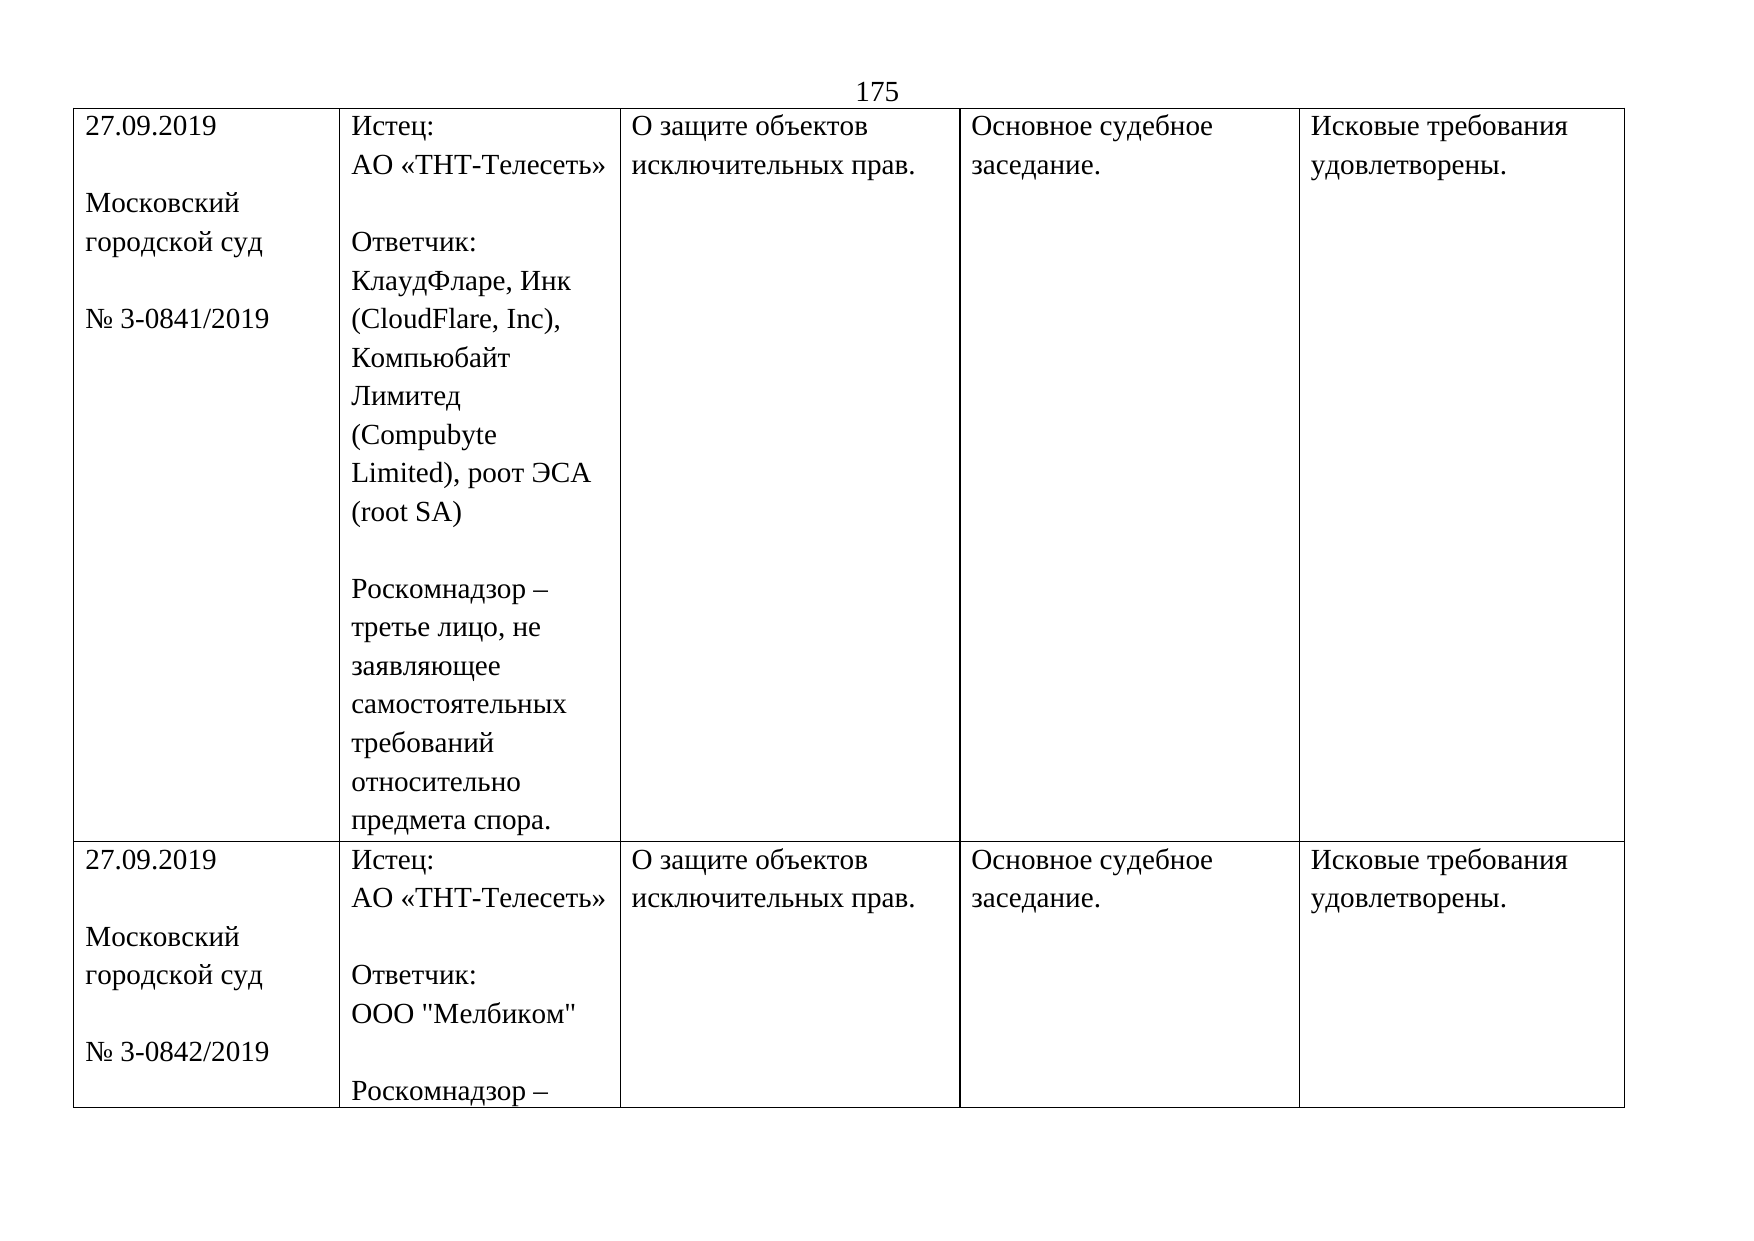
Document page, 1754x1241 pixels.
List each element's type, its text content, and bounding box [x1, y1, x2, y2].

table_cell 27.09.2019 Московский городской суд № 3-0841/2019 [74, 109, 339, 841]
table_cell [74, 842, 339, 1107]
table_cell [1300, 842, 1624, 1107]
table_cell Истец: АО «ТНТ-Телесеть» Ответчик: КлаудФларе, Инк (CloudFlare, Inc), Компьюбайт Лимитед (Compubyte Limited), роот ЭСА (root SA) Роскомнадзор – третье лицо, не заявляющее самостоятельных требований относительно предмета спора. [340, 109, 620, 841]
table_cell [621, 842, 959, 1107]
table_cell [961, 109, 1299, 841]
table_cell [621, 109, 959, 841]
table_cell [340, 842, 620, 1107]
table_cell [1300, 109, 1624, 841]
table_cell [961, 842, 1299, 1107]
